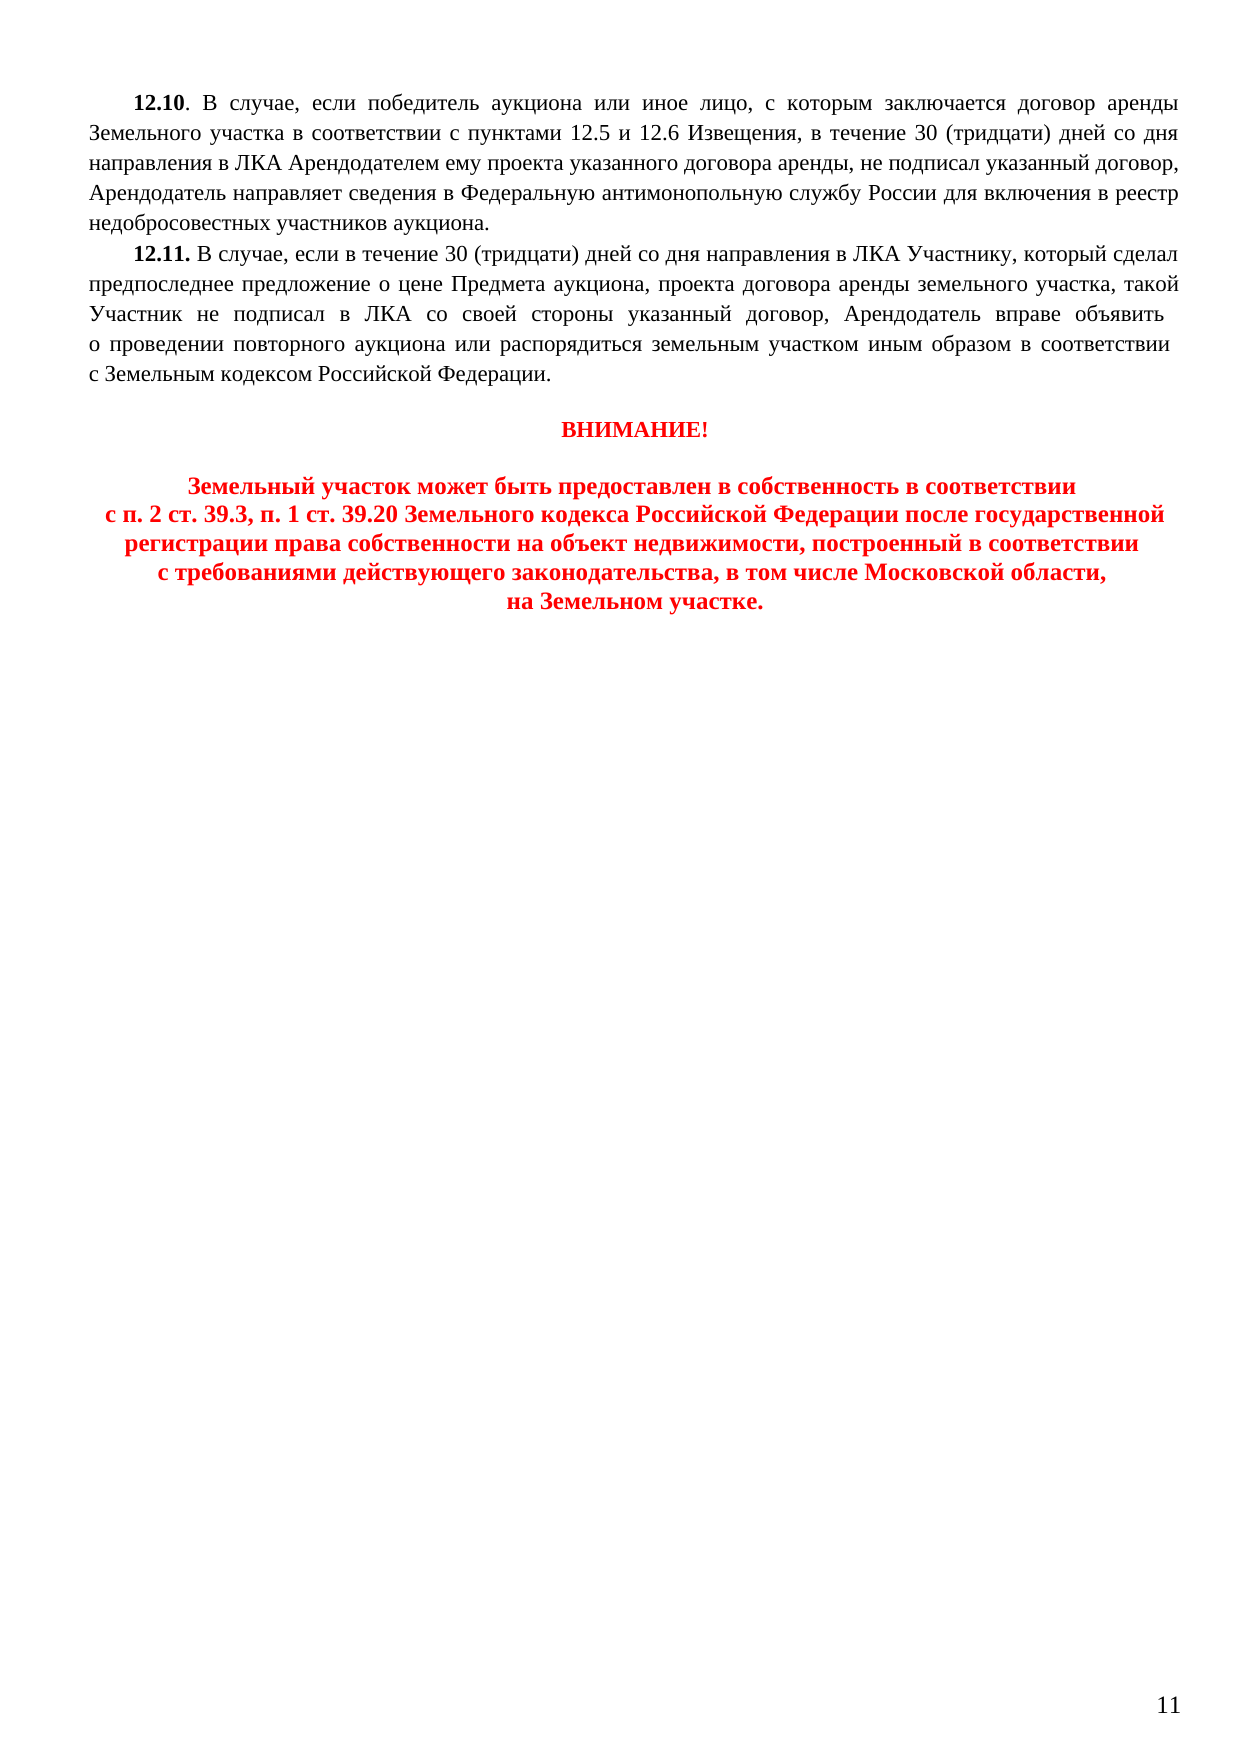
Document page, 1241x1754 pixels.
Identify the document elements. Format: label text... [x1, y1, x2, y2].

text 12.11. В случае, если в течение 30 (тридцати) дней со дня направления в ЛКА Участнику, который сделал предпоследнее предложение о цене Предмета аукциона, проекта договора аренды земельного участка, такой Участник не подписал в ЛКА со своей стороны указанный договор, Арендодатель вправе объявить о проведении повторного аукциона или распорядиться земельным участком иным образом в соответствии с Земельным кодексом Российской Федерации. [89, 240, 1181, 387]
text Земельный участок может быть предоставлен в собственность в соответствии с п. 2 ст. 39.3, п. 1 ст. 39.20 Земельного кодекса Российской Федерации после государственной регистрации права собственности на объект недвижимости, построенный в соответствии с требованиями действующего законодательства, в том числе Московской области, на Земельном участке. [89, 471, 1181, 614]
text 12.10. В случае, если победитель аукциона или иное лицо, с которым заключается договор аренды Земельного участка в соответствии с пунктами 12.5 и 12.6 Извещения, в течение 30 (тридцати) дней со дня направления в ЛКА Арендодателем ему проекта указанного договора аренды, не подписал указанный договор, Арендодатель направляет сведения в Федеральную антимонопольную службу России для включения в реестр недобросовестных участников аукциона. [89, 89, 1181, 236]
subtitle ВНИМАНИЕ! [89, 416, 1181, 442]
